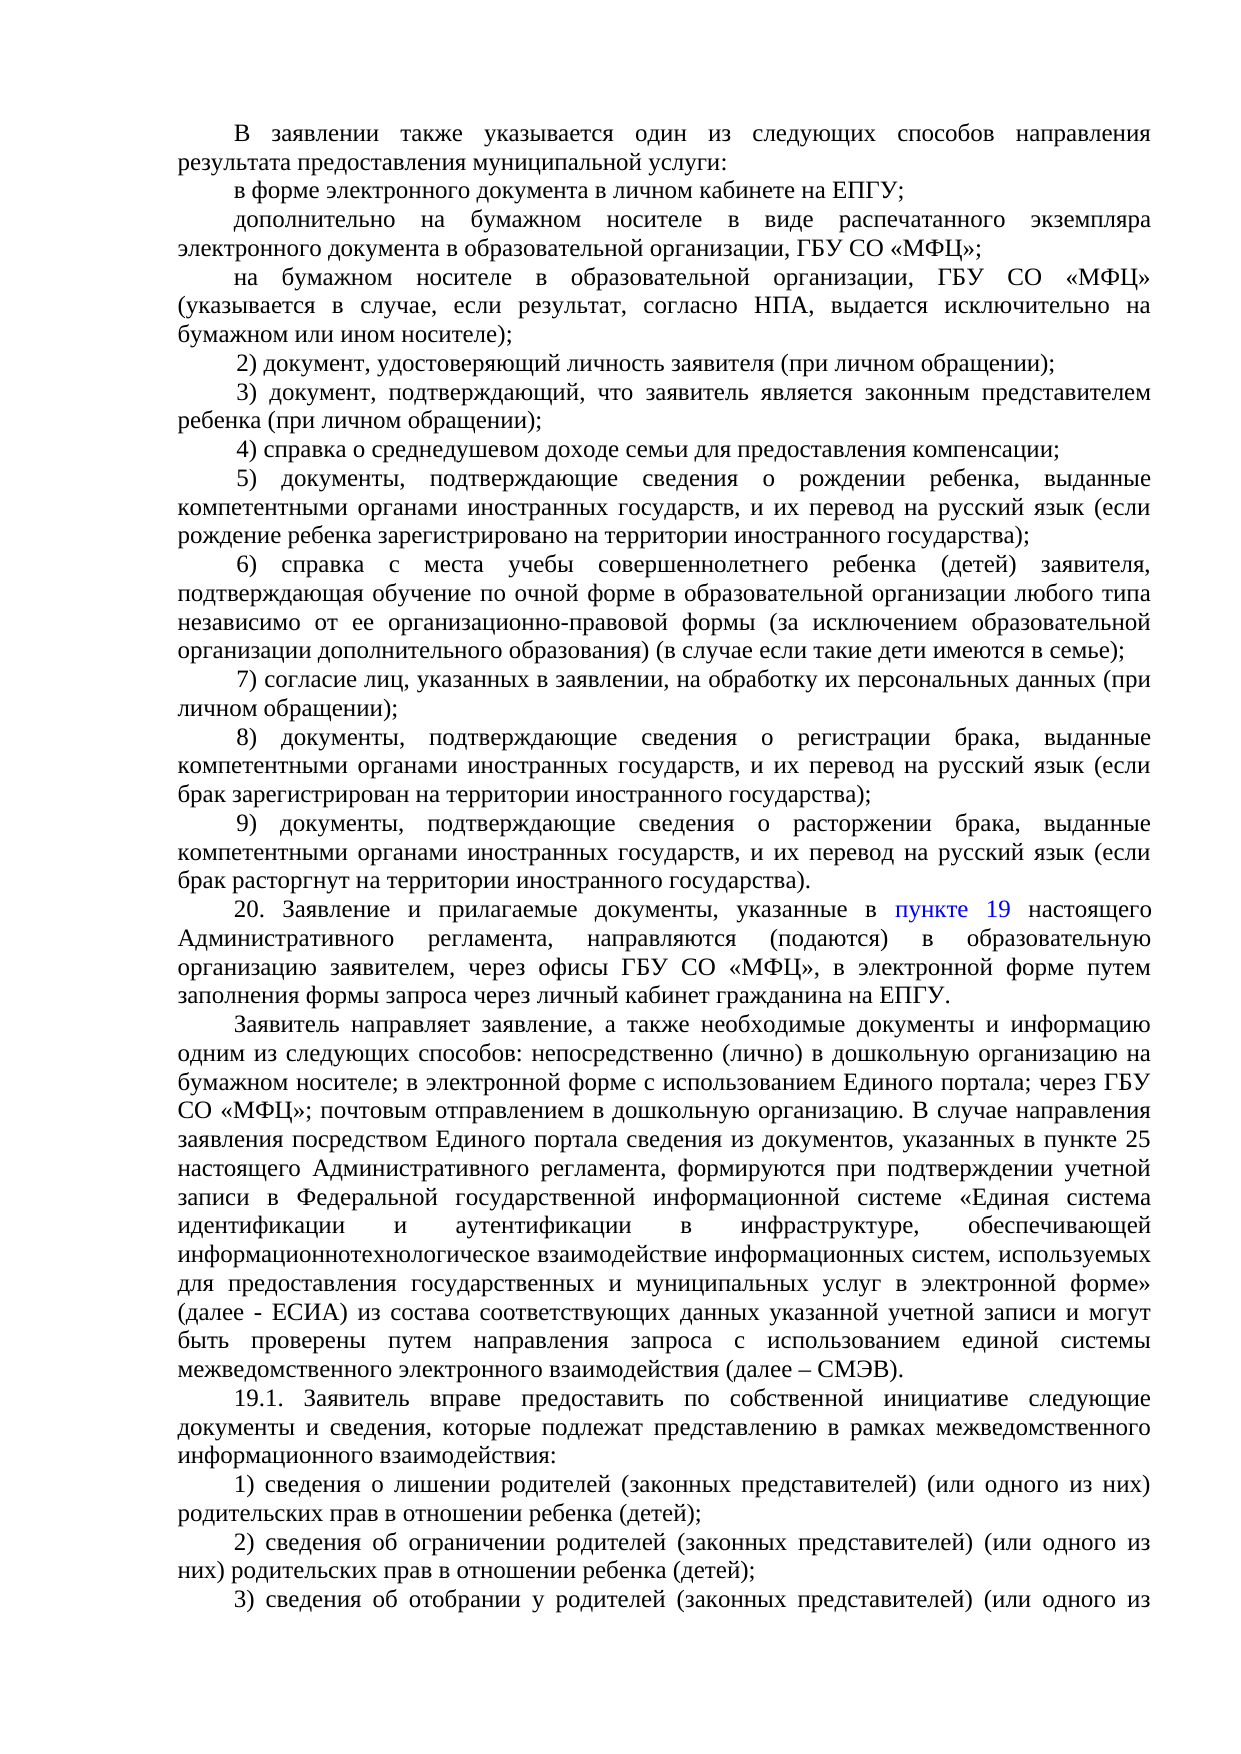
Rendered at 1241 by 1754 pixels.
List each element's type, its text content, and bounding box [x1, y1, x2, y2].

text 7) согласие лиц, указанных в заявлении, на обработку их персональных данных (при личном обращении); [177, 664, 1152, 722]
text Заявитель направляет заявление, а также необходимые документы и информацию одним из следующих способов: непосредственно (лично) в дошкольную организацию на бумажном носителе; в электронной форме с использованием Единого портала; через ГБУ СО «МФЦ»; почтовым отправлением в дошкольную организацию. В случае направления заявления посредством Единого портала сведения из документов, указанных в пункте 25 настоящего Административного регламента, формируются при подтверждении учетной записи в Федеральной государственной информационной системе «Единая система идентификации и аутентификации в инфраструктуре, обеспечивающей информационнотехнологическое взаимодействие информационных систем, используемых для предоставления государственных и муниципальных услуг в электронной форме» (далее - ЕСИА) из состава соответствующих данных указанной учетной записи и могут быть проверены путем направления запроса с использованием единой системы межведомственного электронного взаимодействия (далее – СМЭВ). [177, 1009, 1152, 1383]
text 2) документ, удостоверяющий личность заявителя (при личном обращении); [177, 348, 1152, 377]
text 4) справка о среднедушевом доходе семьи для предоставления компенсации; [177, 434, 1152, 463]
text В заявлении также указывается один из следующих способов направления результата предоставления муниципальной услуги: [177, 118, 1152, 176]
text 20. Заявление и прилагаемые документы, указанные в пункте 19 настоящего Административного регламента, направляются (подаются) в образовательную организацию заявителем, через офисы ГБУ СО «МФЦ», в электронной форме путем заполнения формы запроса через личный кабинет гражданина на ЕПГУ. [177, 894, 1152, 1009]
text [177, 1584, 1152, 1613]
text дополнительно на бумажном носителе в виде распечатанного экземпляра электронного документа в образовательной организации, ГБУ СО «МФЦ»; [177, 204, 1152, 262]
text 2) сведения об ограничении родителей (законных представителей) (или одного из них) родительских прав в отношении ребенка (детей); [177, 1527, 1152, 1584]
text 8) документы, подтверждающие сведения о регистрации брака, выданные компетентными органами иностранных государств, и их перевод на русский язык (если брак зарегистрирован на территории иностранного государства); [177, 722, 1152, 808]
text 5) документы, подтверждающие сведения о рождении ребенка, выданные компетентными органами иностранных государств, и их перевод на русский язык (если рождение ребенка зарегистрировано на территории иностранного государства); [177, 463, 1152, 549]
text 6) справка с места учебы совершеннолетнего ребенка (детей) заявителя, подтверждающая обучение по очной форме в образовательной организации любого типа независимо от ее организационно-правовой формы (за исключением образовательной организации дополнительного образования) (в случае если такие дети имеются в семье); [177, 549, 1152, 664]
text на бумажном носителе в образовательной организации, ГБУ СО «МФЦ» (указывается в случае, если результат, согласно НПА, выдается исключительно на бумажном или ином носителе); [177, 262, 1152, 348]
text 19.1. Заявитель вправе предоставить по собственной инициативе следующие документы и сведения, которые подлежат представлению в рамках межведомственного информационного взаимодействия: [177, 1383, 1152, 1469]
text 3) документ, подтверждающий, что заявитель является законным представителем ребенка (при личном обращении); [177, 377, 1152, 434]
text 1) сведения о лишении родителей (законных представителей) (или одного из них) родительских прав в отношении ребенка (детей); [177, 1469, 1152, 1527]
text 9) документы, подтверждающие сведения о расторжении брака, выданные компетентными органами иностранных государств, и их перевод на русский язык (если брак расторгнут на территории иностранного государства). [177, 808, 1152, 894]
text в форме электронного документа в личном кабинете на ЕПГУ; [177, 176, 1152, 204]
